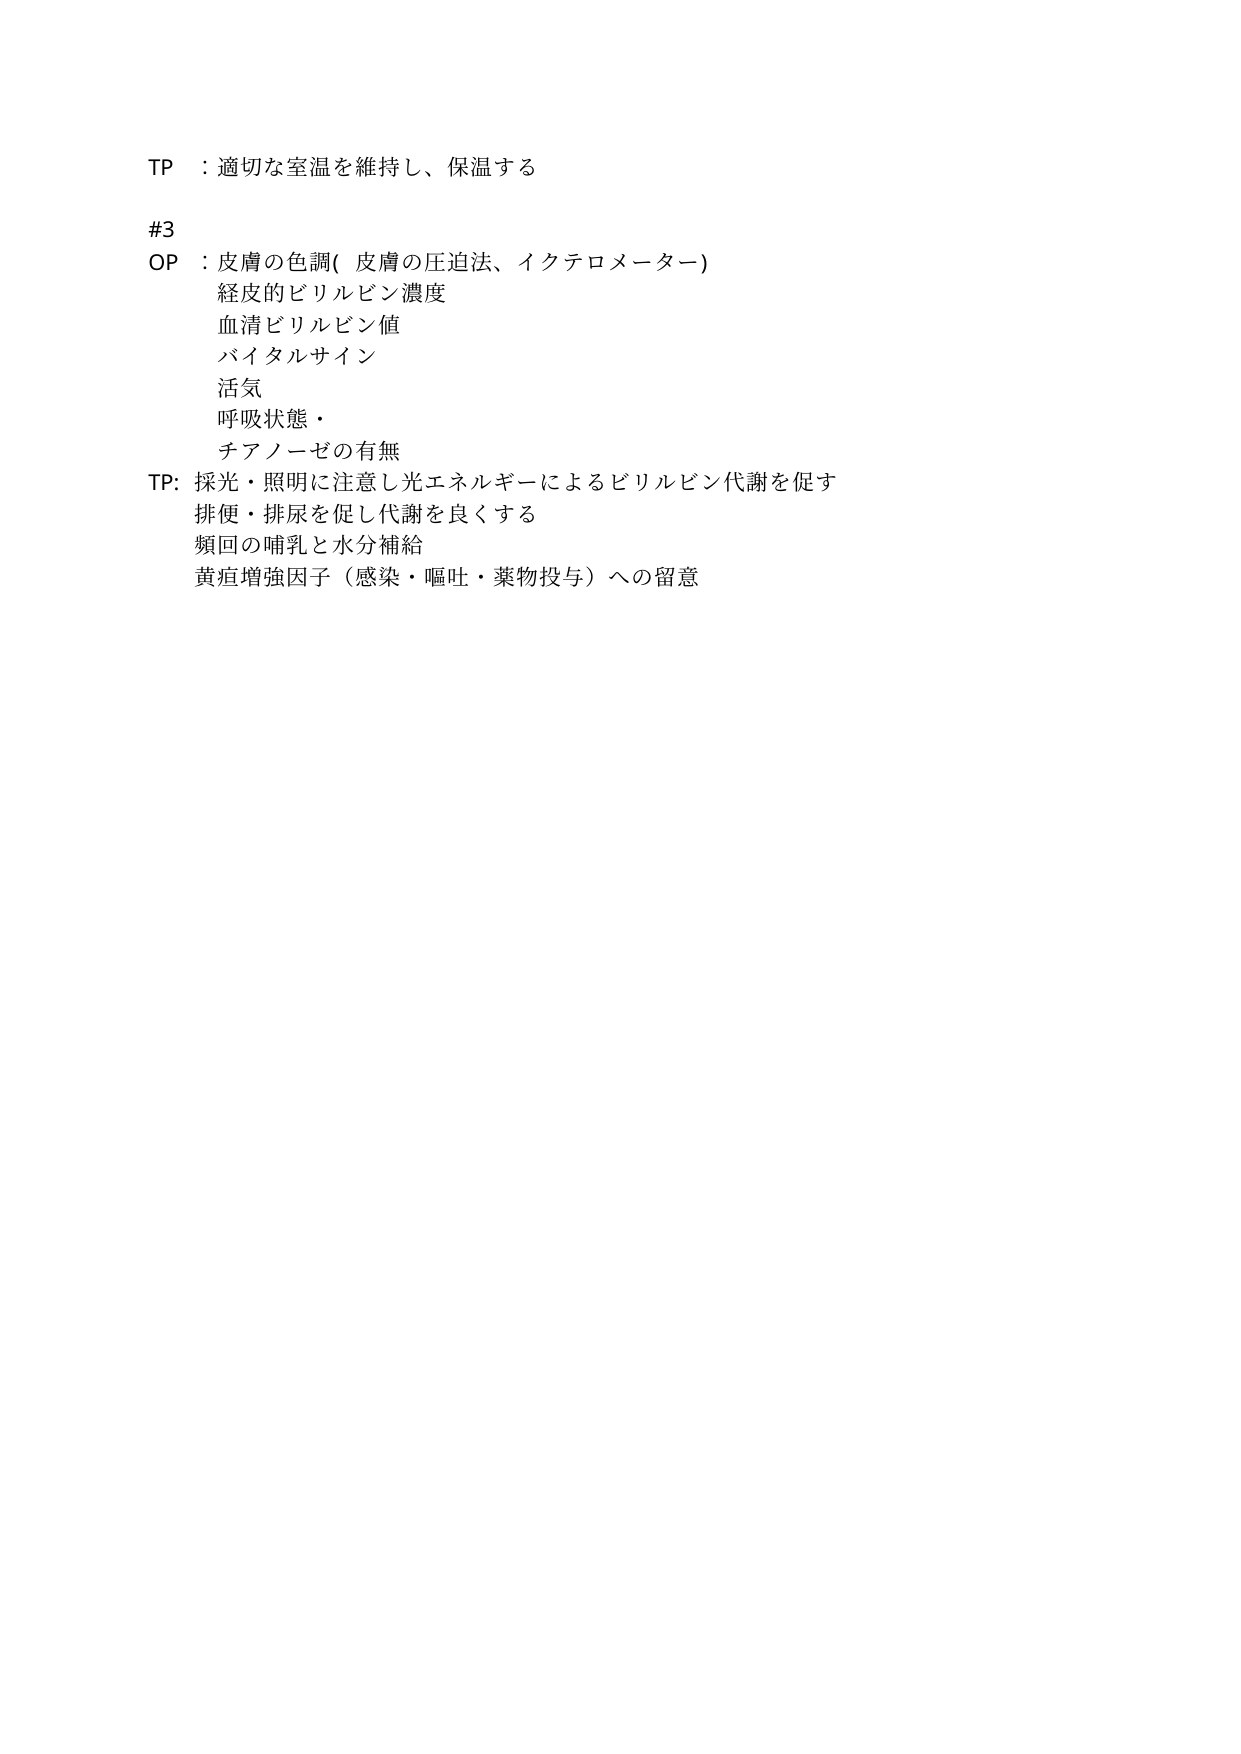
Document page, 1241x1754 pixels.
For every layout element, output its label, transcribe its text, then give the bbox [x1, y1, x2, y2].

text 経皮的ビリルビン濃度 [148, 276, 1092, 308]
text 活気 [148, 371, 1092, 402]
text 血清ビリルビン値 [148, 308, 1092, 339]
text 呼吸状態・ [148, 402, 1092, 434]
text OP：皮膚の色調(皮膚の圧迫法、イクテロメーター) [148, 245, 1092, 276]
text バイタルサイン [148, 339, 1092, 371]
text TP：適切な室温を維持し、保温する [148, 150, 1092, 182]
text 排便・排尿を促し代謝を良くする [148, 497, 1092, 529]
text チアノーゼの有無 [148, 434, 1092, 466]
text 頻回の哺乳と水分補給 [148, 529, 1092, 560]
text TP:採光・照明に注意し光エネルギーによるビリルビン代謝を促す [148, 466, 1092, 497]
text #3 [148, 213, 1092, 245]
text 黄疸増強因子（感染・嘔吐・薬物投与）への留意 [148, 560, 1092, 592]
